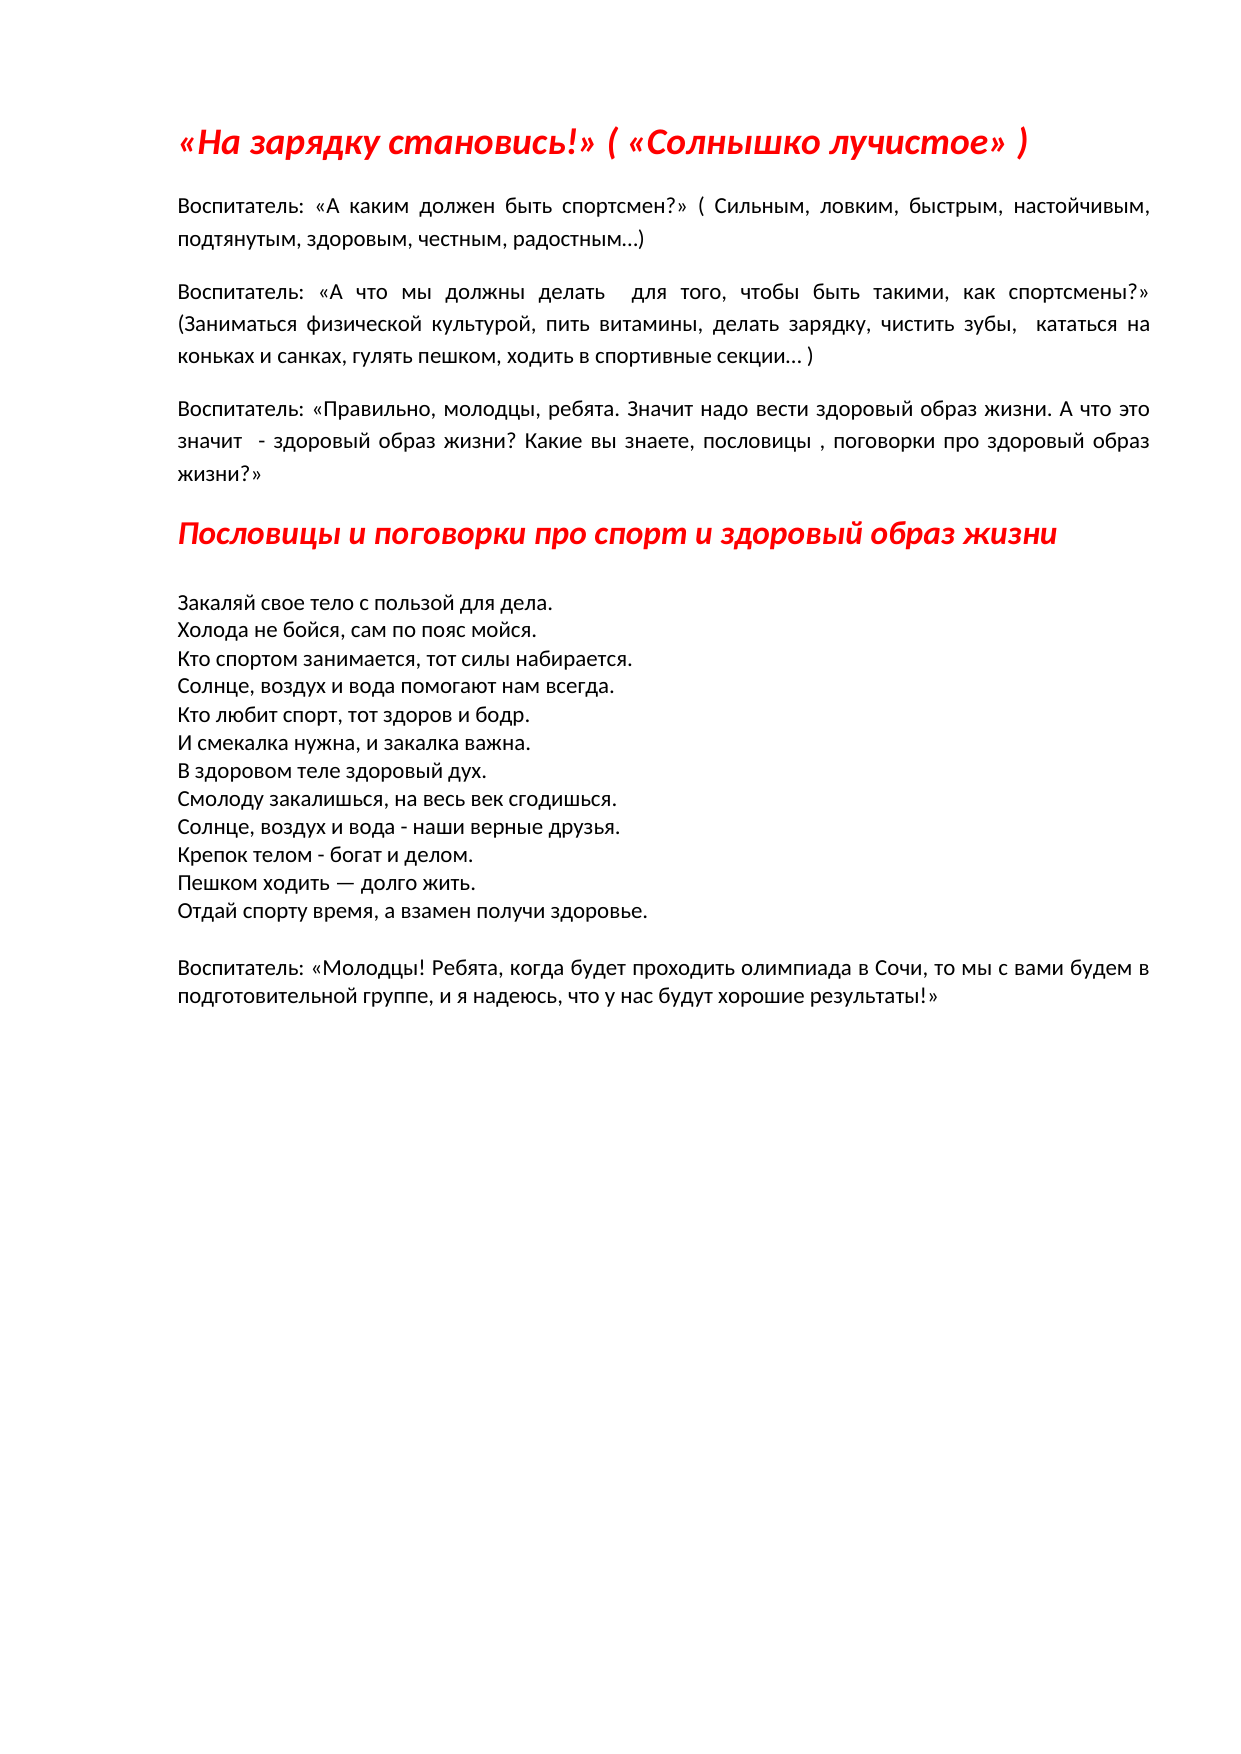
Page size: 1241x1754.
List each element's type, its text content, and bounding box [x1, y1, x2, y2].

text Воспитатель: «А каким должен быть спортсмен?» ( Сильным, ловким, быстрым, настойчивым, подтянутым, здоровым, честным, радостным…) [177, 192, 1152, 252]
text Пословицы и поговорки про спорт и здоровый образ жизни [177, 512, 1152, 552]
text Воспитатель: «А что мы должны делать для того, чтобы быть такими, как спортсмены?» (Заниматься физической культурой, пить витамины, делать зарядку, чистить зубы, кататься на коньках и санках, гулять пешком, ходить в спортивные секции… ) [177, 277, 1152, 369]
text Воспитатель: «Молодцы! Ребята, когда будет проходить олимпиада в Сочи, то мы с вами будем в подготовительной группе, и я надеюсь, что у нас будут хорошие результаты!» [177, 953, 1152, 1009]
text «На зарядку становись!» ( «Солнышко лучистое» ) [177, 118, 1152, 164]
text Закаляй свое тело с пользой для дела. Холода не бойся, сам по пояс мойся. Кто спортом занимается, тот силы набирается. Солнце, воздух и вода помогают нам всегда. Кто любит спорт, тот здоров и бодр. И смекалка нужна, и закалка важна. В здоровом теле здоровый дух. Смолоду закалишься, на весь век сгодишься. Солнце, воздух и вода - наши верные друзья. Крепок телом - богат и делом. Пешком ходить — долго жить. Отдай спорту время, а взамен получи здоровье. [177, 588, 1152, 924]
text Воспитатель: «Правильно, молодцы, ребята. Значит надо вести здоровый образ жизни. А что это значит - здоровый образ жизни? Какие вы знаете, пословицы , поговорки про здоровый образ жизни?» [177, 394, 1152, 487]
